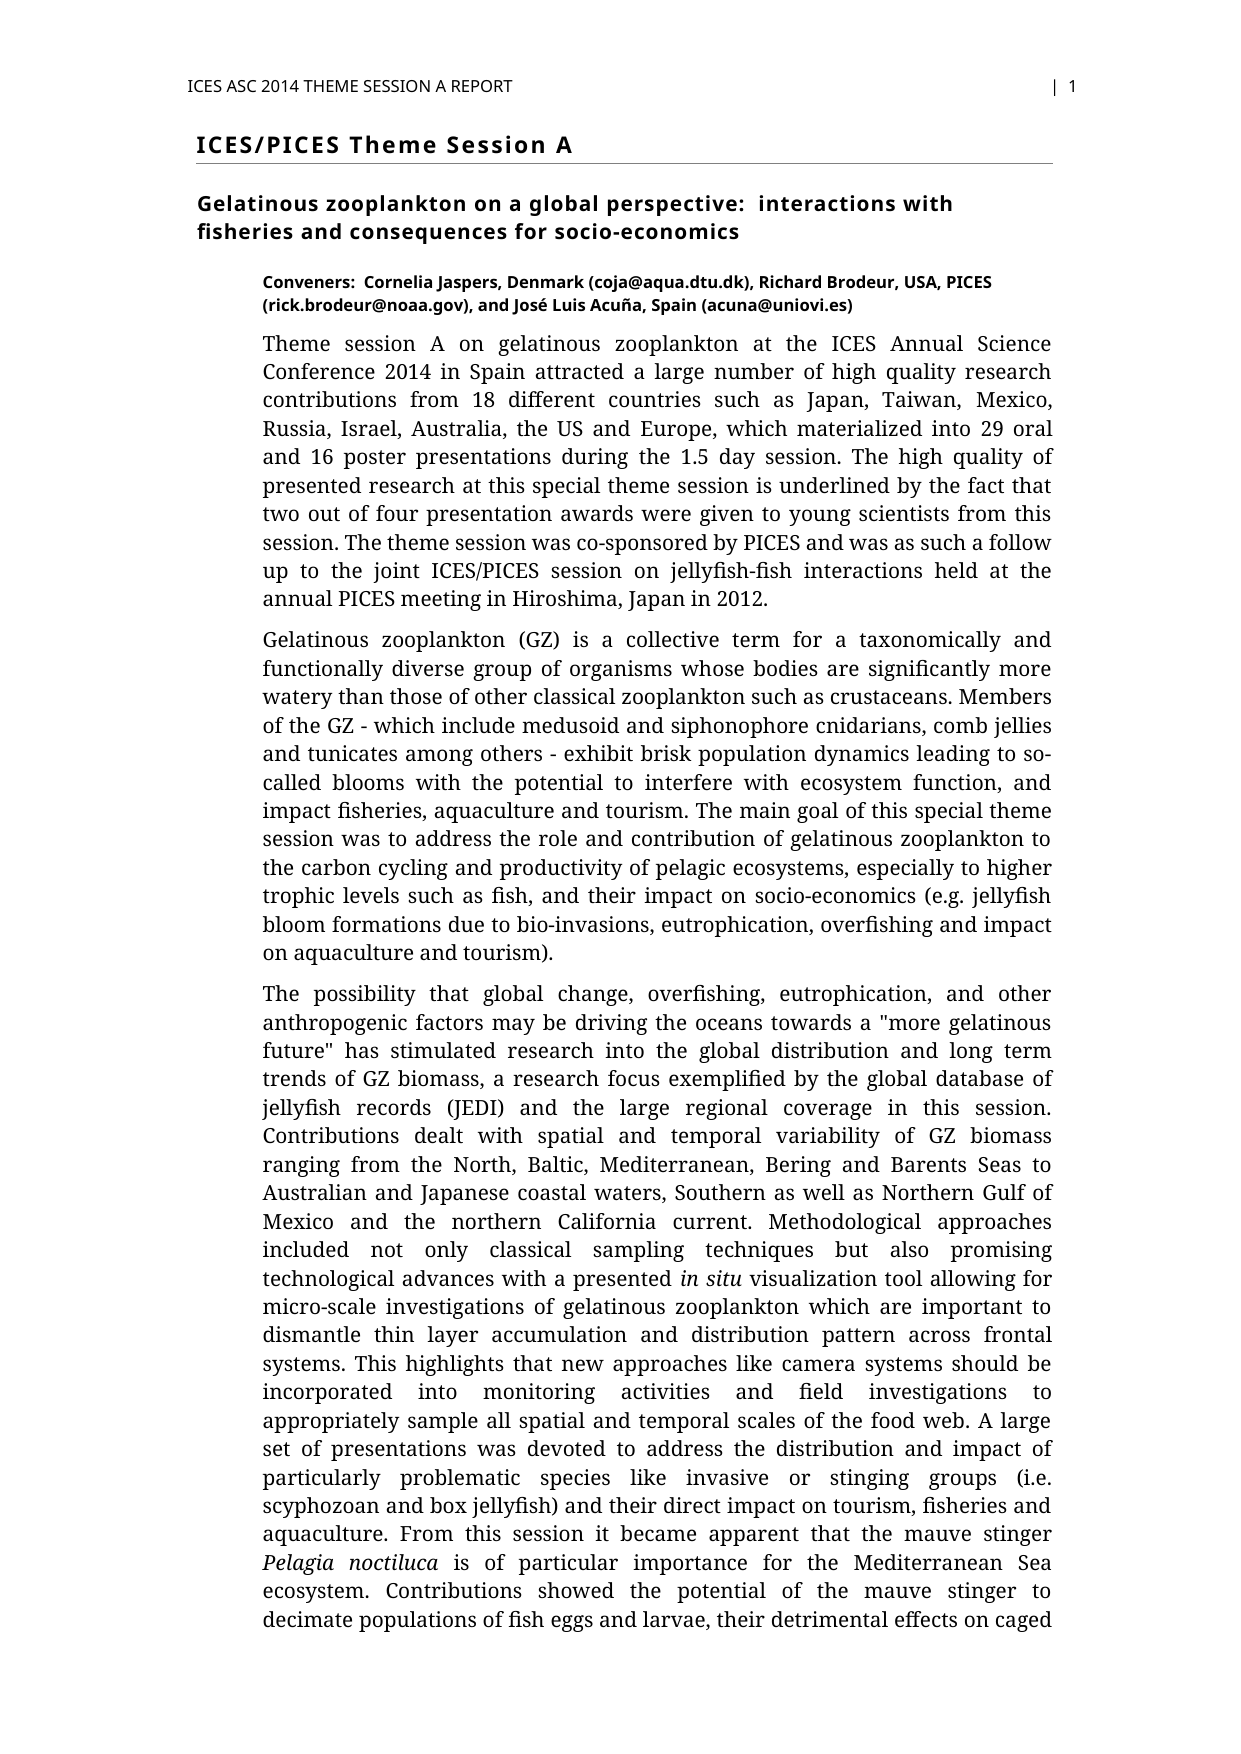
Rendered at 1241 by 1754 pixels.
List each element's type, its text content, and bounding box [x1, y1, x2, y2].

subtitle Conveners: Cornelia Jaspers, Denmark (coja@aqua.dtu.dk), Richard Brodeur, USA, PICES (rick.brodeur@noaa.gov), and José Luis Acuña, Spain (acuna@uniovi.es)‎ [262, 271, 1053, 316]
text Theme session A on gelatinous zooplankton at the ICES Annual Science Conference 2014 in Spain attracted a large number of high quality research contributions from 18 different countries such as Japan, Taiwan, Mexico, Russia, Israel, Australia, the US and Europe, which materialized into 29 oral and 16 poster presentations during the 1.5 day session. The high quality of presented research at this special theme session is underlined by the fact that two out of four presentation awards were given to young scientists from this session. The theme session was co-sponsored by PICES and was as such a follow up to the joint ICES/PICES session on jellyfish-fish interactions held at the annual PICES meeting in Hiroshima, Japan in 2012. [262, 329, 1053, 613]
text Gelatinous zooplankton (GZ) is a collective term for a taxonomically and functionally diverse group of organisms whose bodies are significantly more watery than those of other classical zooplankton such as crustaceans. Members of the GZ - which include medusoid and siphonophore cnidarians, comb jellies and tunicates among others - exhibit brisk population dynamics leading to so-called blooms with the potential to interfere with ecosystem function, and impact fisheries, aquaculture and tourism. The main goal of this special theme session was to address the role and contribution of gelatinous zooplankton to the carbon cycling and productivity of pelagic ecosystems, especially to higher trophic levels such as fish, and their impact on socio-economics (e.g. jellyfish bloom formations due to bio-invasions, eutrophication, overfishing and impact on aquaculture and tourism). [262, 626, 1053, 967]
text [262, 979, 1053, 1633]
subtitle ICES/PICES Theme Session A [196, 129, 1053, 163]
subtitle Gelatinous zooplankton on a global perspective: interactions with fisheries and consequences for socio-economics [197, 189, 1053, 246]
